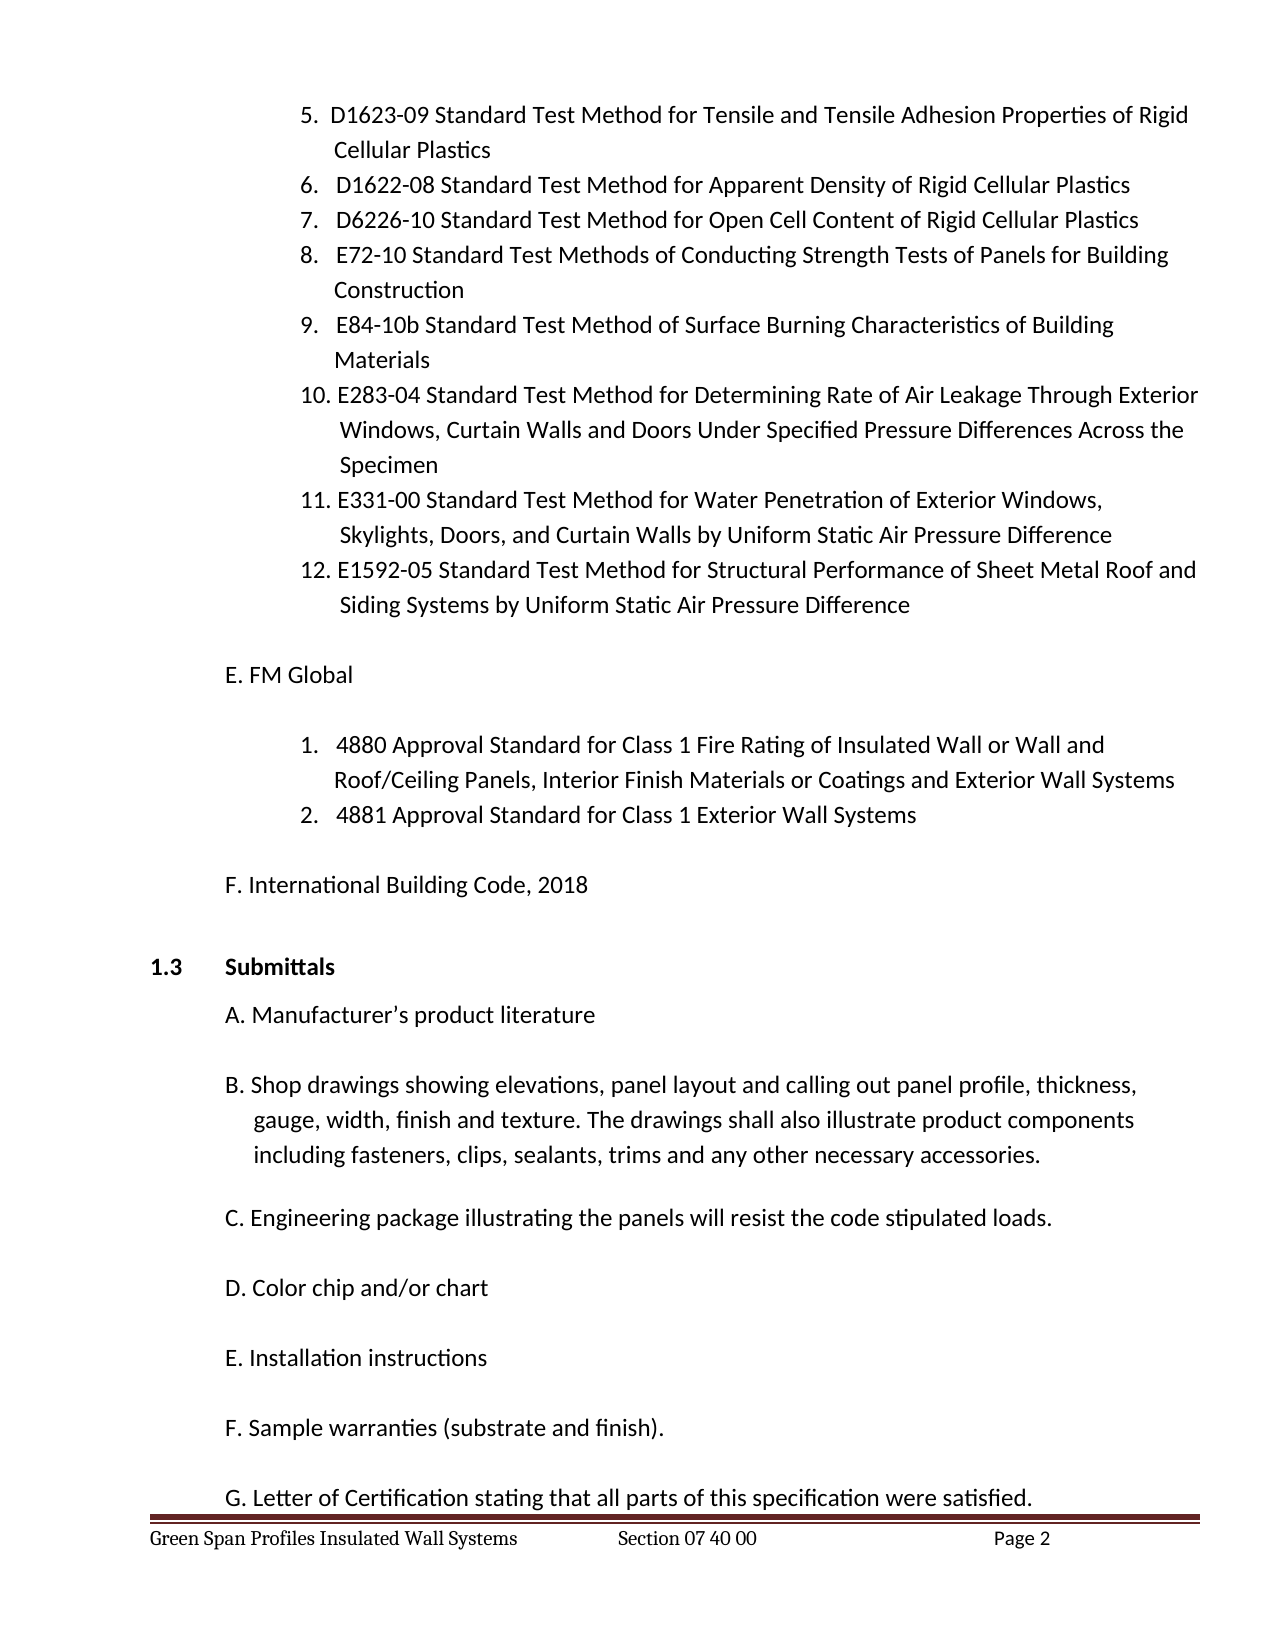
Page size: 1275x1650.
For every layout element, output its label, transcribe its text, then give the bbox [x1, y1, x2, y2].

list Materials [300, 344, 1200, 374]
list 9. E84-10b Standard Test Method of Surface Burning Characteristics of Building [300, 309, 1200, 339]
list Windows, Curtain Walls and Doors Under Specified Pressure Differences Across the [300, 414, 1200, 444]
list F. Sample warranties (substrate and finish). [225, 1412, 1200, 1443]
list 12. E1592-05 Standard Test Method for Structural Performance of Sheet Metal Roof and [300, 554, 1200, 584]
list including fasteners, clips, sealants, trims and any other necessary accessories. [225, 1139, 1200, 1169]
list 6. D1622-08 Standard Test Method for Apparent Density of Rigid Cellular Plastics [300, 169, 1200, 199]
list 11. E331-00 Standard Test Method for Water Penetration of Exterior Windows, [300, 484, 1200, 514]
list E. Installation instructions [225, 1342, 1200, 1373]
list Roof/Ceiling Panels, Interior Finish Materials or Coatings and Exterior Wall Systems [300, 764, 1200, 794]
list 7. D6226-10 Standard Test Method for Open Cell Content of Rigid Cellular Plastics [300, 204, 1200, 234]
list Cellular Plastics [300, 134, 1200, 164]
list G. Letter of Certification stating that all parts of this specification were satisfied. [225, 1482, 1200, 1513]
list 8. E72-10 Standard Test Methods of Conducting Strength Tests of Panels for Building [300, 239, 1200, 269]
list Specimen [300, 449, 1200, 479]
text 1.3 Submittals [150, 951, 1200, 982]
list E. FM Global [225, 659, 1200, 689]
list D. Color chip and/or chart [225, 1272, 1200, 1303]
list 1. 4880 Approval Standard for Class 1 Fire Rating of Insulated Wall or Wall and [300, 729, 1200, 759]
list A. Manufacturer’s product literature [225, 999, 1200, 1029]
list 2. 4881 Approval Standard for Class 1 Exterior Wall Systems [300, 799, 1200, 829]
list 10. E283-04 Standard Test Method for Determining Rate of Air Leakage Through Exterior [300, 379, 1200, 409]
list Construction [300, 274, 1200, 304]
list gauge, width, finish and texture. The drawings shall also illustrate product components [225, 1104, 1200, 1134]
list C. Engineering package illustrating the panels will resist the code stipulated loads. [225, 1202, 1200, 1233]
list Siding Systems by Uniform Static Air Pressure Difference [300, 589, 1200, 619]
list 5. D1623-09 Standard Test Method for Tensile and Tensile Adhesion Properties of Rigid [300, 99, 1200, 129]
list Skylights, Doors, and Curtain Walls by Uniform Static Air Pressure Difference [300, 519, 1200, 549]
list B. Shop drawings showing elevations, panel layout and calling out panel profile, thickness, [225, 1069, 1200, 1099]
list F. International Building Code, 2018 [225, 869, 1200, 899]
